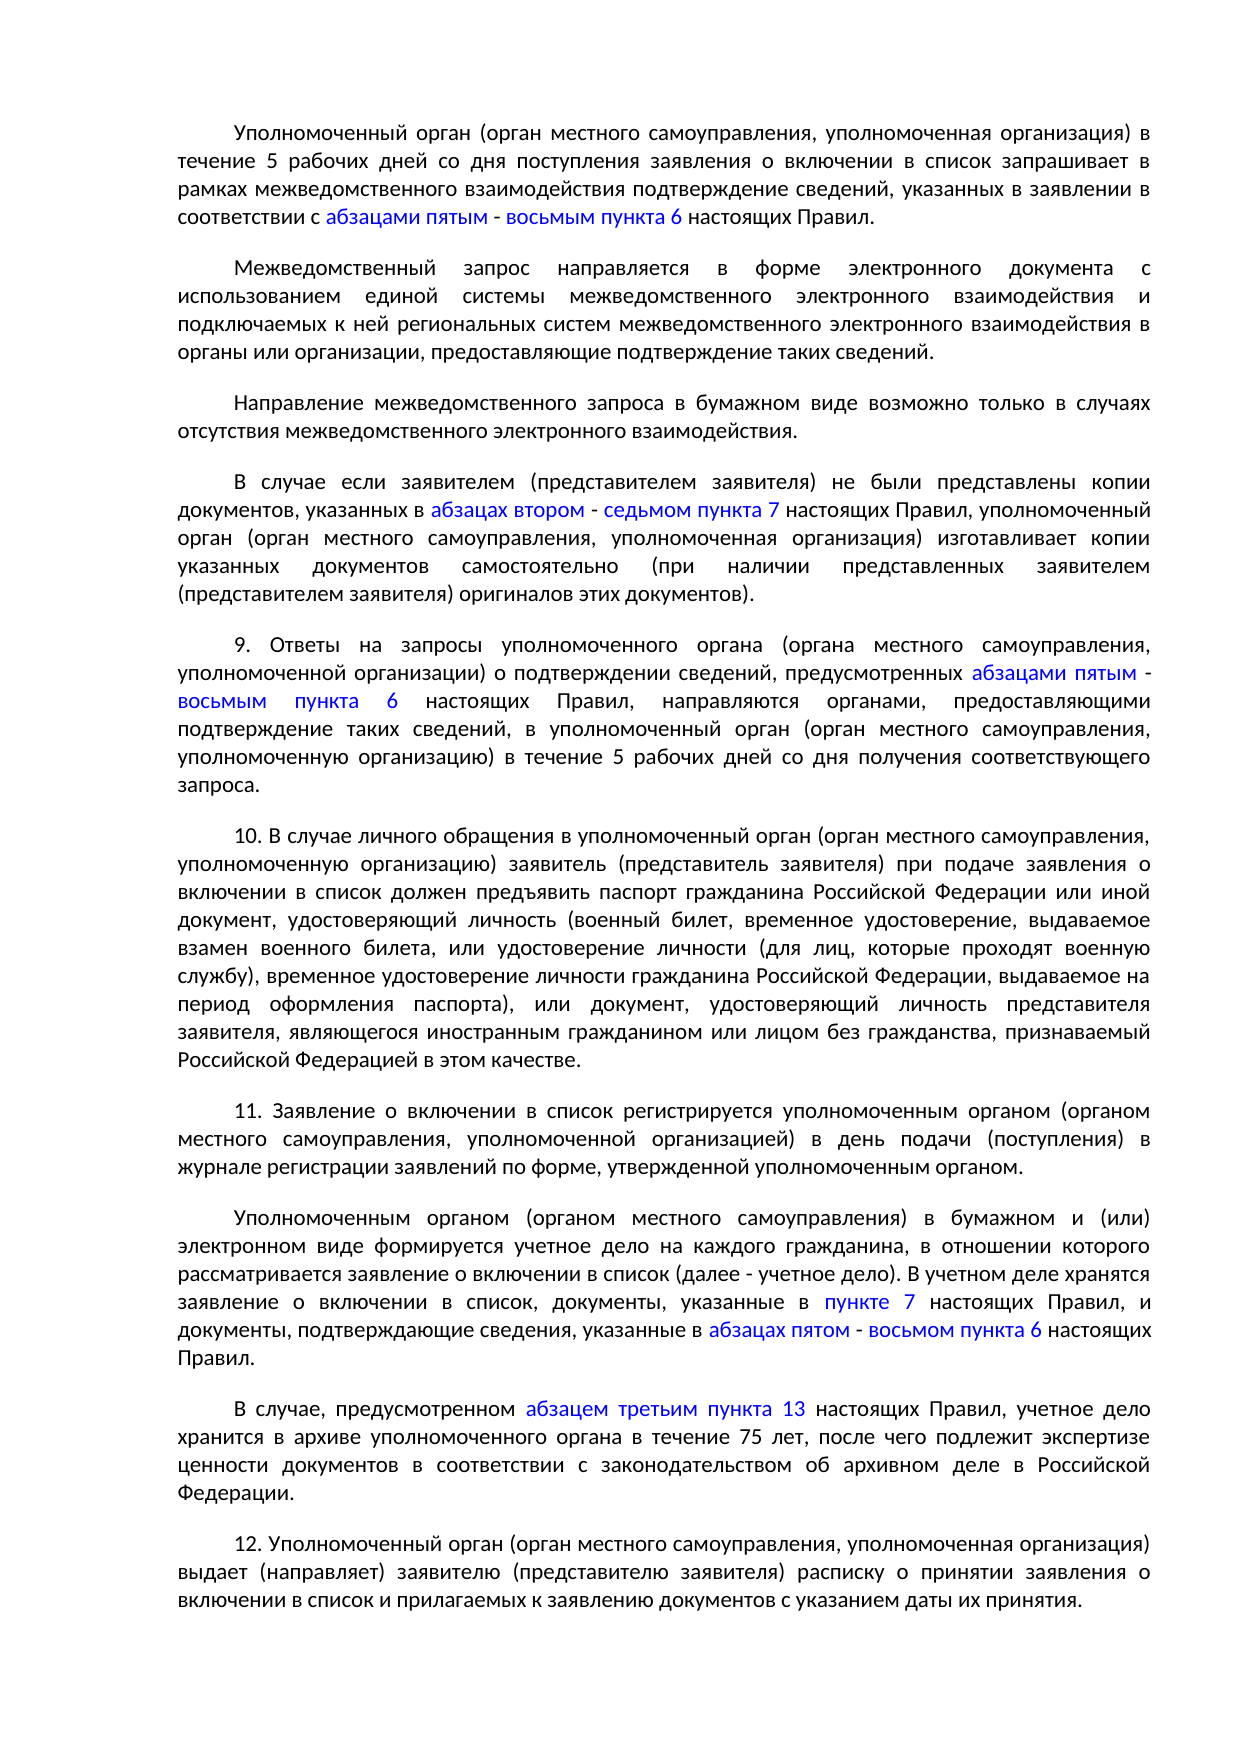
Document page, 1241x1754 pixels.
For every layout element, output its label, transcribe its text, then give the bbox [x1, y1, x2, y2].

text 10. В случае личного обращения в уполномоченный орган (орган местного самоуправления, уполномоченную организацию) заявитель (представитель заявителя) при подаче заявления о включении в список должен предъявить паспорт гражданина Российской Федерации или иной документ, удостоверяющий личность (военный билет, временное удостоверение, выдаваемое взамен военного билета, или удостоверение личности (для лиц, которые проходят военную службу), временное удостоверение личности гражданина Российской Федерации, выдаваемое на период оформления паспорта), или документ, удостоверяющий личность представителя заявителя, являющегося иностранным гражданином или лицом без гражданства, признаваемый Российской Федерацией в этом качестве. [177, 821, 1152, 1073]
text Уполномоченным органом (органом местного самоуправления) в бумажном и (или) электронном виде формируется учетное дело на каждого гражданина, в отношении которого рассматривается заявление о включении в список (далее - учетное дело). В учетном деле хранятся заявление о включении в список, документы, указанные в пункте 7 настоящих Правил, и документы, подтверждающие сведения, указанные в абзацах пятом - восьмом пункта 6 настоящих Правил. [177, 1203, 1152, 1371]
text 11. Заявление о включении в список регистрируется уполномоченным органом (органом местного самоуправления, уполномоченной организацией) в день подачи (поступления) в журнале регистрации заявлений по форме, утвержденной уполномоченным органом. [177, 1096, 1152, 1180]
text Направление межведомственного запроса в бумажном виде возможно только в случаях отсутствия межведомственного электронного взаимодействия. [177, 388, 1152, 444]
text Уполномоченный орган (орган местного самоуправления, уполномоченная организация) в течение 5 рабочих дней со дня поступления заявления о включении в список запрашивает в рамках межведомственного взаимодействия подтверждение сведений, указанных в заявлении в соответствии с абзацами пятым - восьмым пункта 6 настоящих Правил. [177, 118, 1152, 230]
text Межведомственный запрос направляется в форме электронного документа с использованием единой системы межведомственного электронного взаимодействия и подключаемых к ней региональных систем межведомственного электронного взаимодействия в органы или организации, предоставляющие подтверждение таких сведений. [177, 253, 1152, 365]
text В случае, предусмотренном абзацем третьим пункта 13 настоящих Правил, учетное дело хранится в архиве уполномоченного органа в течение 75 лет, после чего подлежит экспертизе ценности документов в соответствии с законодательством об архивном деле в Российской Федерации. [177, 1394, 1152, 1506]
text 9. Ответы на запросы уполномоченного органа (органа местного самоуправления, уполномоченной организации) о подтверждении сведений, предусмотренных абзацами пятым - восьмым пункта 6 настоящих Правил, направляются органами, предоставляющими подтверждение таких сведений, в уполномоченный орган (орган местного самоуправления, уполномоченную организацию) в течение 5 рабочих дней со дня получения соответствующего запроса. [177, 630, 1152, 798]
text 12. Уполномоченный орган (орган местного самоуправления, уполномоченная организация) выдает (направляет) заявителю (представителю заявителя) расписку о принятии заявления о включении в список и прилагаемых к заявлению документов с указанием даты их принятия. [177, 1529, 1152, 1613]
text В случае если заявителем (представителем заявителя) не были представлены копии документов, указанных в абзацах втором - седьмом пункта 7 настоящих Правил, уполномоченный орган (орган местного самоуправления, уполномоченная организация) изготавливает копии указанных документов самостоятельно (при наличии представленных заявителем (представителем заявителя) оригиналов этих документов). [177, 467, 1152, 607]
